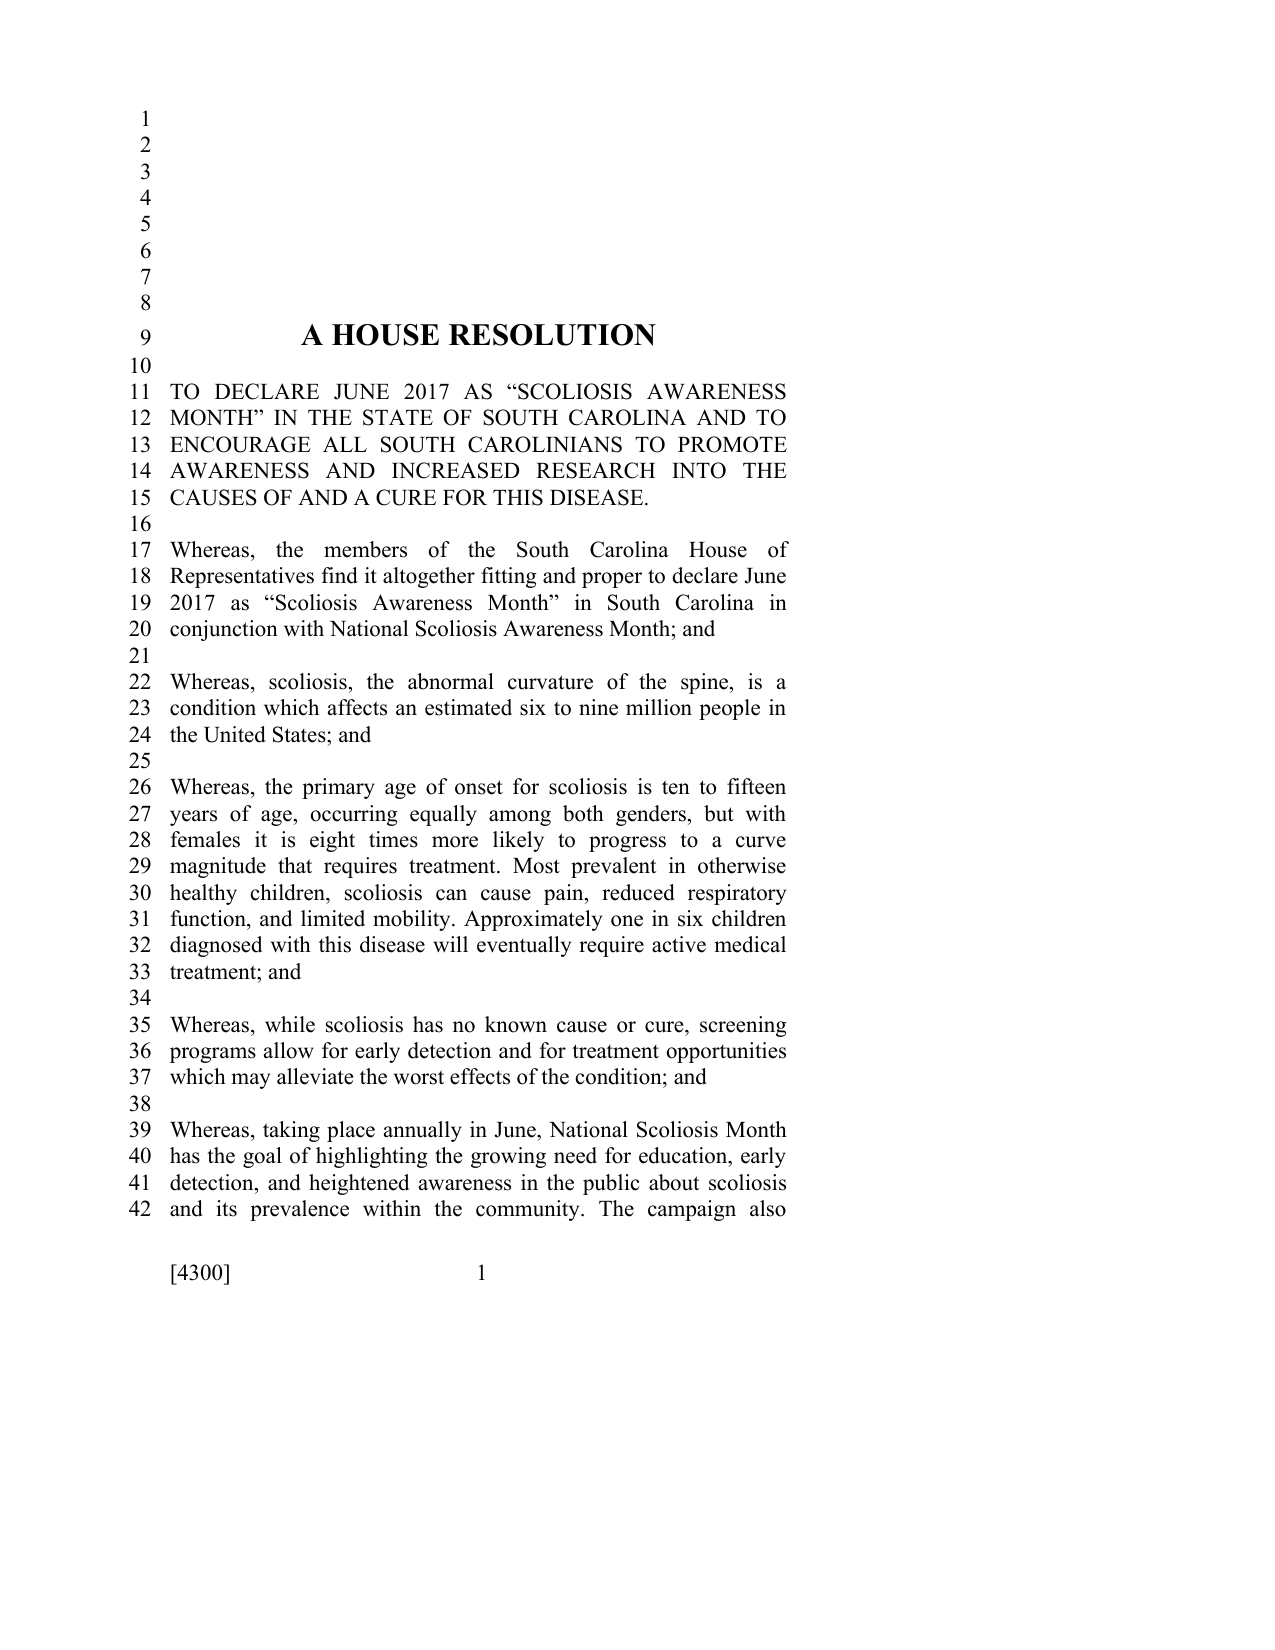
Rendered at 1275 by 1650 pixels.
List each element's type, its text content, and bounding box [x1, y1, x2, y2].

text A HOUSE RESOLUTION [169, 316, 787, 352]
text Whereas, the members of the South Carolina House of Representatives find it altogether fitting and proper to declare June 2017 as “Scoliosis Awareness Month” in South Carolina in conjunction with National Scoliosis Awareness Month; and [169, 536, 787, 642]
text Whereas, while scoliosis has no known cause or cure, screening programs allow for early detection and for treatment opportunities which may alleviate the worst effects of the condition; and [169, 1011, 787, 1090]
text Whereas, the primary age of onset for scoliosis is ten to fifteen years of age, occurring equally among both genders, but with females it is eight times more likely to progress to a curve magnitude that requires treatment. Most prevalent in otherwise healthy children, scoliosis can cause pain, reduced respiratory function, and limited mobility. Approximately one in six children diagnosed with this disease will eventually require active medical treatment; and [169, 773, 787, 984]
text TO DECLARE JUNE 2017 AS “SCOLIOSIS AWARENESS MONTH” IN THE STATE OF SOUTH CAROLINA AND TO ENCOURAGE ALL SOUTH CAROLINIANS TO PROMOTE AWARENESS AND INCREASED RESEARCH INTO THE CAUSES OF AND A CURE FOR THIS DISEASE. [169, 378, 787, 510]
text Whereas, scoliosis, the abnormal curvature of the spine, is a condition which affects an estimated six to nine million people in the United States; and [169, 668, 787, 747]
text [169, 1116, 787, 1221]
